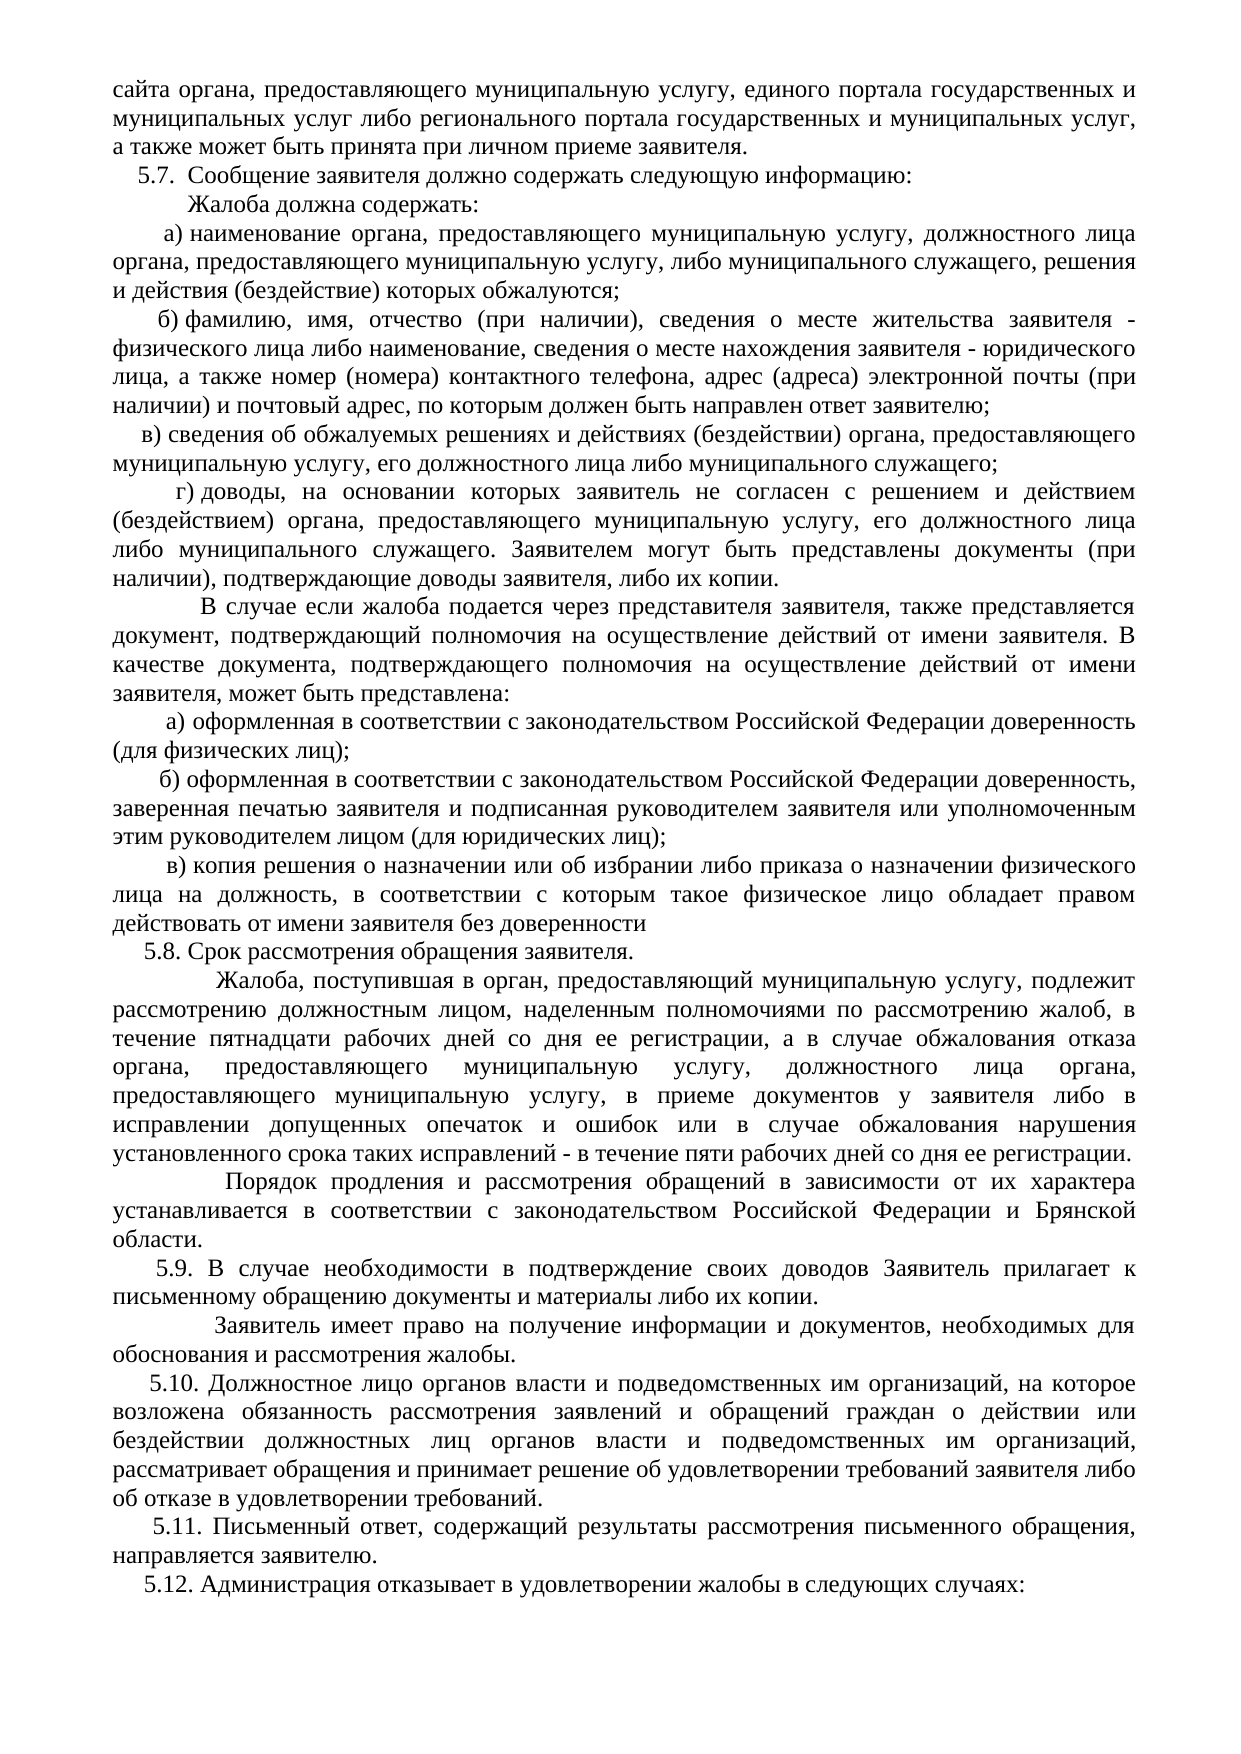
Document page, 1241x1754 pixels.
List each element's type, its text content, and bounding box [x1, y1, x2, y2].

text Заявитель имеет право на получение информации и документов, необходимых для обоснования и рассмотрения жалобы. [112, 1310, 1137, 1368]
text г) доводы, на основании которых заявитель не согласен с решением и действием (бездействием) органа, предоставляющего муниципальную услугу, его должностного лица либо муниципального служащего. Заявителем могут быть представлены документы (при наличии), подтверждающие доводы заявителя, либо их копии. [112, 476, 1137, 591]
text Порядок продления и рассмотрения обращений в зависимости от их характера устанавливается в соответствии с законодательством Российской Федерации и Брянской области. [112, 1166, 1137, 1253]
text 5.10. Должностное лицо органов власти и подведомственных им организаций, на которое возложена обязанность рассмотрения заявлений и обращений граждан о действии или бездействии должностных лиц органов власти и подведомственных им организаций, рассматривает обращения и принимает решение об удовлетворении требований заявителя либо об отказе в удовлетворении требований. [112, 1368, 1137, 1511]
text в) копия решения о назначении или об избрании либо приказа о назначении физического лица на должность, в соответствии с которым такое физическое лицо обладает правом действовать от имени заявителя без доверенности [112, 850, 1137, 936]
text В случае если жалоба подается через представителя заявителя, также представляется документ, подтверждающий полномочия на осуществление действий от имени заявителя. В качестве документа, подтверждающего полномочия на осуществление действий от имени заявителя, может быть представлена: [112, 591, 1137, 706]
text Жалоба должна содержать: [112, 189, 1137, 218]
text 5.7. Сообщение заявителя должно содержать следующую информацию: [112, 160, 1137, 189]
text 5.9. В случае необходимости в подтверждение своих доводов Заявитель прилагает к письменному обращению документы и материалы либо их копии. [112, 1253, 1137, 1310]
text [112, 74, 1137, 160]
text б) оформленная в соответствии с законодательством Российской Федерации доверенность, заверенная печатью заявителя и подписанная руководителем заявителя или уполномоченным этим руководителем лицом (для юридических лиц); [112, 764, 1137, 850]
text б) фамилию, имя, отчество (при наличии), сведения о месте жительства заявителя - физического лица либо наименование, сведения о месте нахождения заявителя - юридического лица, а также номер (номера) контактного телефона, адрес (адреса) электронной почты (при наличии) и почтовый адрес, по которым должен быть направлен ответ заявителю; [112, 304, 1137, 419]
text в) сведения об обжалуемых решениях и действиях (бездействии) органа, предоставляющего муниципальную услугу, его должностного лица либо муниципального служащего; [112, 419, 1137, 476]
text 5.8. Срок рассмотрения обращения заявителя. [112, 936, 1137, 965]
text а) наименование органа, предоставляющего муниципальную услугу, должностного лица органа, предоставляющего муниципальную услугу, либо муниципального служащего, решения и действия (бездействие) которых обжалуются; [112, 218, 1137, 304]
text а) оформленная в соответствии с законодательством Российской Федерации доверенность (для физических лиц); [112, 706, 1137, 764]
text Жалоба, поступившая в орган, предоставляющий муниципальную услугу, подлежит рассмотрению должностным лицом, наделенным полномочиями по рассмотрению жалоб, в течение пятнадцати рабочих дней со дня ее регистрации, а в случае обжалования отказа органа, предоставляющего муниципальную услугу, должностного лица органа, предоставляющего муниципальную услугу, в приеме документов у заявителя либо в исправлении допущенных опечаток и ошибок или в случае обжалования нарушения установленного срока таких исправлений - в течение пяти рабочих дней со дня ее регистрации. [112, 965, 1137, 1166]
text 5.12. Администрация отказывает в удовлетворении жалобы в следующих случаях: [112, 1569, 1137, 1598]
text 5.11. Письменный ответ, содержащий результаты рассмотрения письменного обращения, направляется заявителю. [112, 1511, 1137, 1569]
